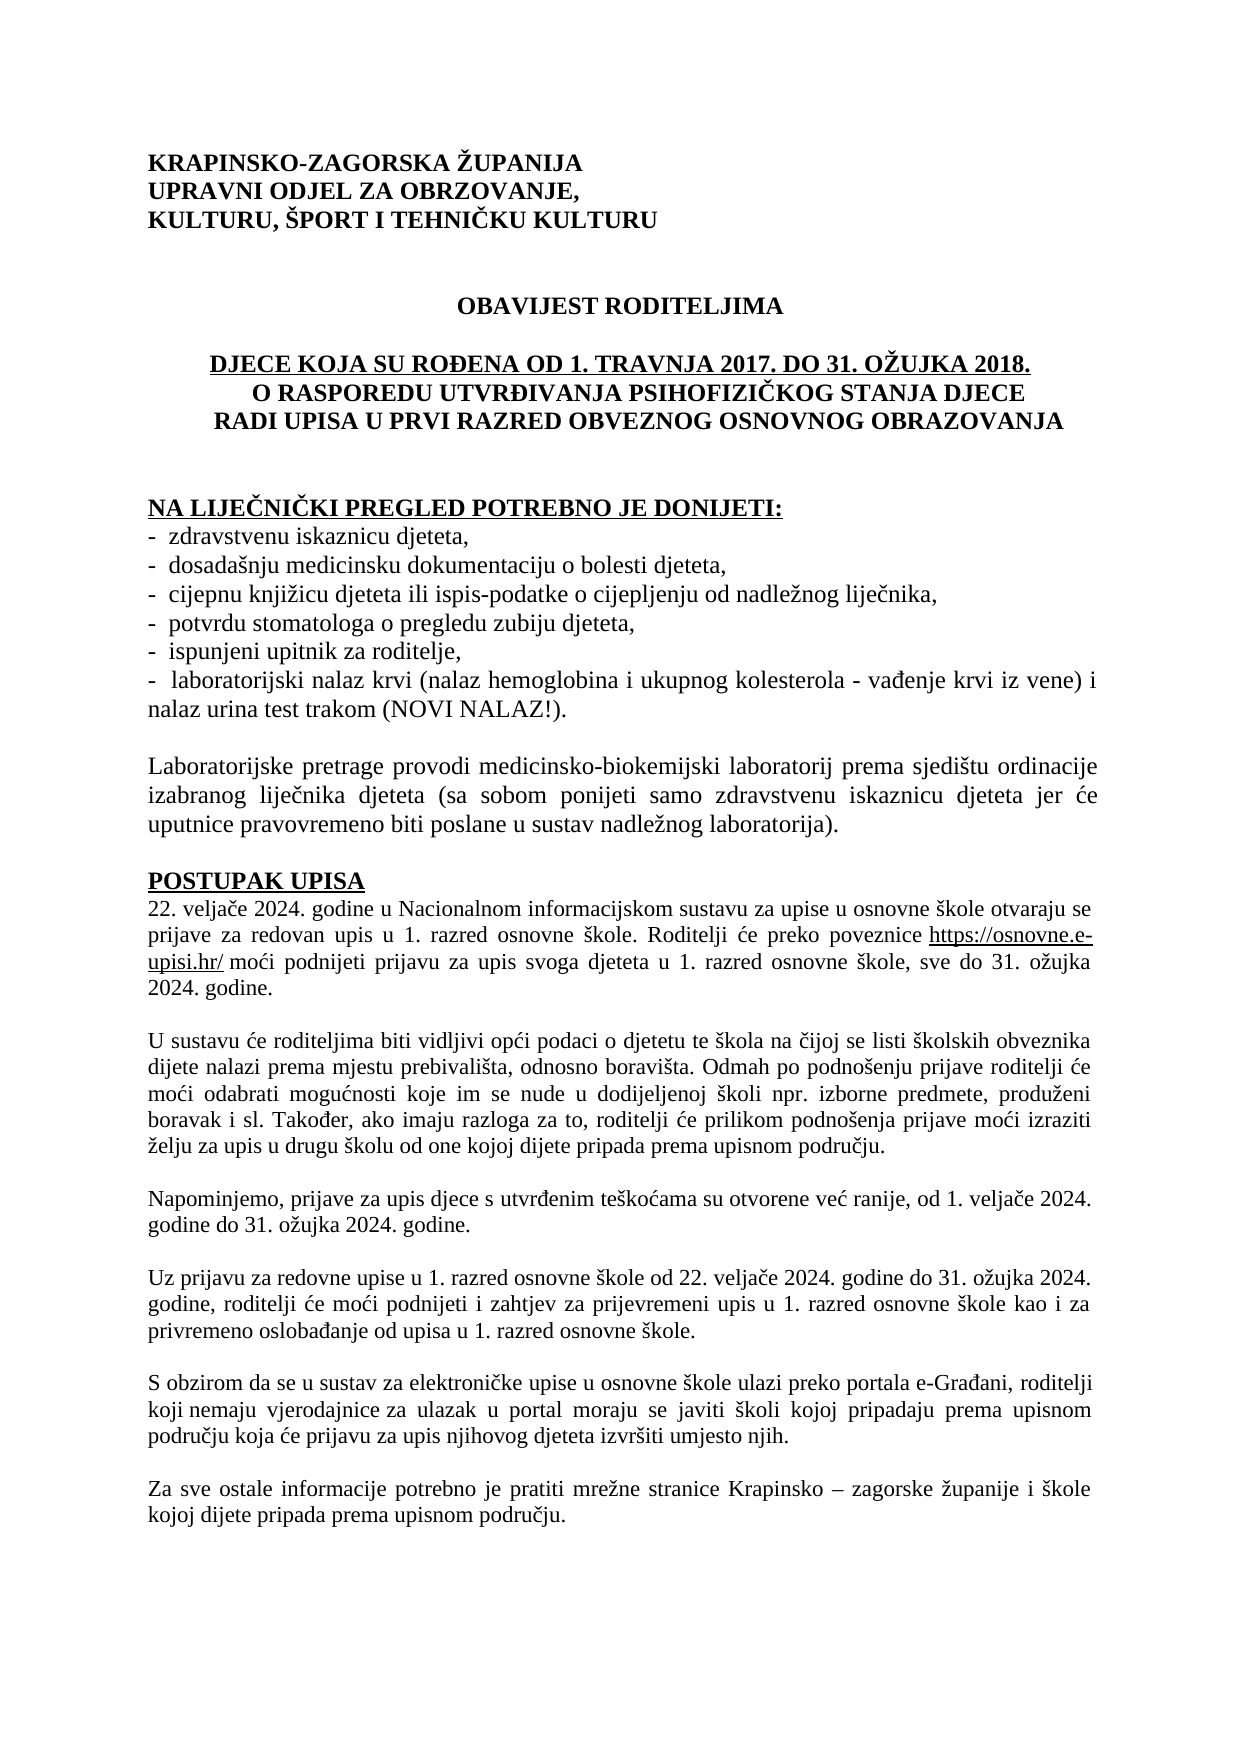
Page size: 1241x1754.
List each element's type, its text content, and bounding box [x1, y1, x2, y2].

text O RASPOREDU UTVRĐIVANJA PSIHOFIZIČKOG STANJA DJECE [185, 378, 1093, 406]
text S obzirom da se u sustav za elektroničke upise u osnovne škole ulazi preko portala e-Građani, roditelji koji nemaju vjerodajnice za ulazak u portal moraju se javiti školi kojoj pripadaju prema upisnom području koja će prijavu za upis njihovog djeteta izvršiti umjesto njih. [148, 1369, 1093, 1448]
text Na LIJEČNIČKI PREGLED potrebno JE donijeti: [148, 493, 1099, 521]
text - ispunjeni upitnik za roditelje, [148, 636, 1099, 665]
text - laboratorijski nalaz krvi (nalaz hemoglobina i ukupnog kolesterola - vađenje krvi iz vene) i nalaz urina test trakom (NOVI NALAZ!). [148, 665, 1099, 723]
text OBAVIJEST RODITELJIMA [148, 291, 1093, 320]
text POSTUPAK UPISA [148, 866, 1099, 895]
text DJECE KOJA SU ROĐENA OD 1. TRAVNJA 2017. DO 31. OŽUJKA 2018. [148, 349, 1093, 378]
text U sustavu će roditeljima biti vidljivi opći podaci o djetetu te škola na čijoj se listi školskih obveznika dijete nalazi prema mjestu prebivališta, odnosno boravišta. Odmah po podnošenju prijave roditelji će moći odabrati mogućnosti koje im se nude u dodijeljenoj školi npr. izborne predmete, produženi boravak i sl. Također, ako imaju razloga za to, roditelji će prilikom podnošenja prijave moći izraziti želju za upis u drugu školu od one kojoj dijete pripada prema upisnom području. [148, 1027, 1093, 1159]
text UPRAVNI ODJEL ZA OBRZOVANJE, [148, 176, 1093, 205]
text KULTURU, ŠPORT I TEHNIČKU KULTURU [148, 205, 1093, 234]
text Za sve ostale informacije potrebno je pratiti mrežne stranice Krapinsko – zagorske županije i škole kojoj dijete pripada prema upisnom području. [148, 1475, 1093, 1528]
text - dosadašnju medicinsku dokumentaciju o bolesti djeteta, [148, 550, 1099, 579]
text KRAPINSKO-ZAGORSKA ŽUPANIJA [148, 148, 1093, 176]
text Laboratorijske pretrage provodi medicinsko-biokemijski laboratorij prema sjedištu ordinacije izabranog liječnika djeteta (sa sobom ponijeti samo zdravstvenu iskaznicu djeteta jer će uputnice pravovremeno biti poslane u sustav nadležnog laboratorija). [148, 751, 1099, 838]
text Napominjemo, prijave za upis djece s utvrđenim teškoćama su otvorene već ranije, od 1. veljače 2024. godine do 31. ožujka 2024. godine. [148, 1185, 1093, 1238]
text 22. veljače 2024. godine u Nacionalnom informacijskom sustavu za upise u osnovne škole otvaraju se prijave za redovan upis u 1. razred osnovne škole. Roditelji će preko poveznice https://osnovne.e-upisi.hr/ moći podnijeti prijavu za upis svoga djeteta u 1. razred osnovne škole, sve do 31. ožujka 2024. godine. [148, 895, 1093, 1001]
text - potvrdu stomatologa o pregledu zubiju djeteta, [148, 608, 1099, 636]
text - cijepnu knjižicu djeteta ili ispis-podatke o cijepljenju od nadležnog liječnika, [148, 579, 1099, 608]
text RADI UPISA U PRVI RAZRED OBVEZNOG OSNOVNOG OBRAZOVANJA [185, 406, 1093, 435]
text - zdravstvenu iskaznicu djeteta, [148, 521, 1099, 550]
text Uz prijavu za redovne upise u 1. razred osnovne škole od 22. veljače 2024. godine do 31. ožujka 2024. godine, roditelji će moći podnijeti i zahtjev za prijevremeni upis u 1. razred osnovne škole kao i za privremeno oslobađanje od upisa u 1. razred osnovne škole. [148, 1264, 1093, 1343]
